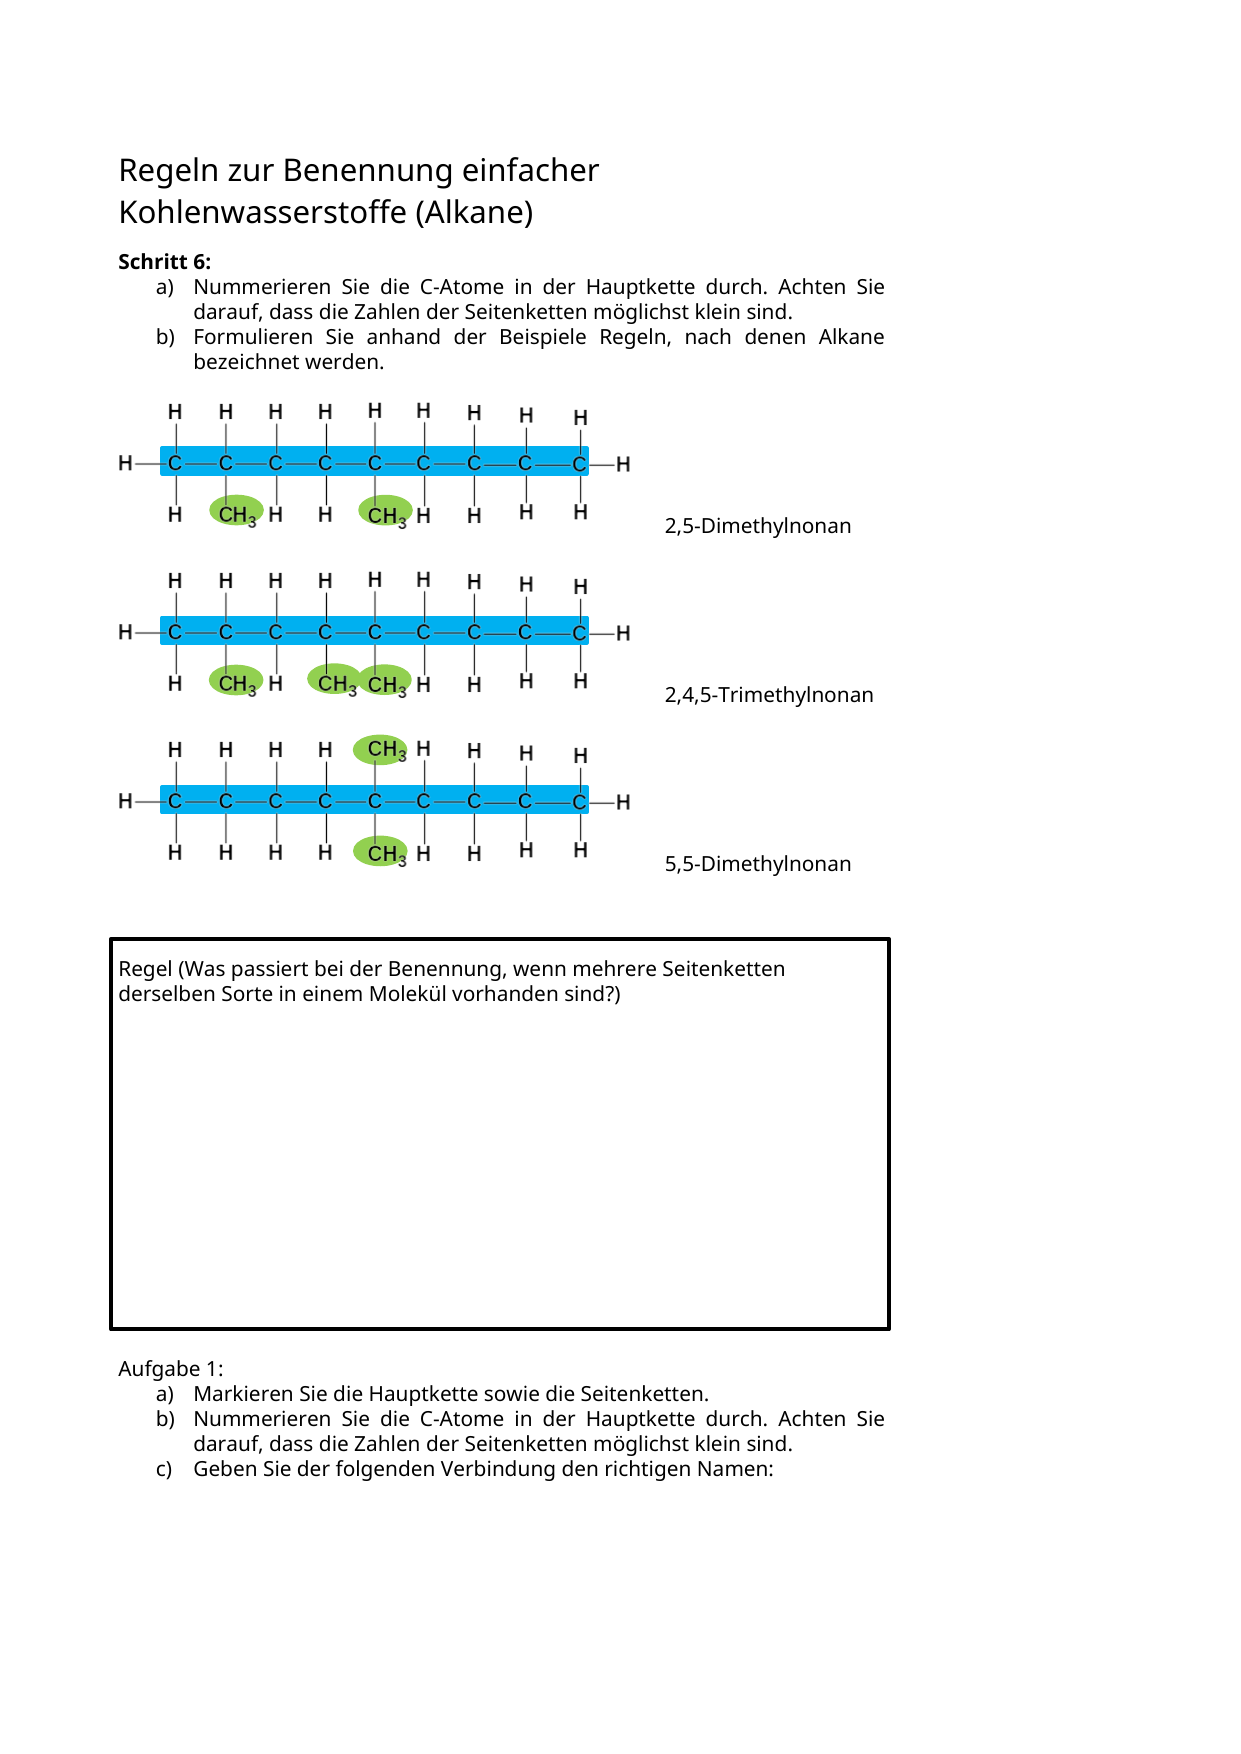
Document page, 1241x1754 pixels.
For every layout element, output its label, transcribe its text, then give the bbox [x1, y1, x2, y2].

text 2,4,5-Trimethylnonan [118, 568, 886, 709]
list Formulieren Sie anhand der Beispiele Regeln, nach denen Alkane bezeichnet werden. [156, 324, 886, 374]
text Regel (Was passiert bei der Benennung, wenn mehrere Seitenketten derselben Sorte in einem Molekül vorhanden sind?) [118, 956, 886, 1006]
text 5,5-Dimethylnonan [118, 737, 886, 878]
list Geben Sie der folgenden Verbindung den richtigen Namen: [156, 1456, 886, 1481]
subtitle Regeln zur Benennung einfacher Kohlenwasserstoffe (Alkane) [118, 148, 886, 233]
text 2,5-Dimethylnonan [118, 399, 886, 568]
list Nummerieren Sie die C-Atome in der Hauptkette durch. Achten Sie darauf, dass die Zahlen der Seitenketten möglichst klein sind. [156, 1406, 886, 1456]
text Schritt 6: [118, 249, 886, 274]
text Aufgabe 1: [118, 1356, 886, 1381]
list Nummerieren Sie die C-Atome in der Hauptkette durch. Achten Sie darauf, dass die Zahlen der Seitenketten möglichst klein sind. [156, 274, 886, 324]
list Markieren Sie die Hauptkette sowie die Seitenketten. [156, 1381, 886, 1406]
